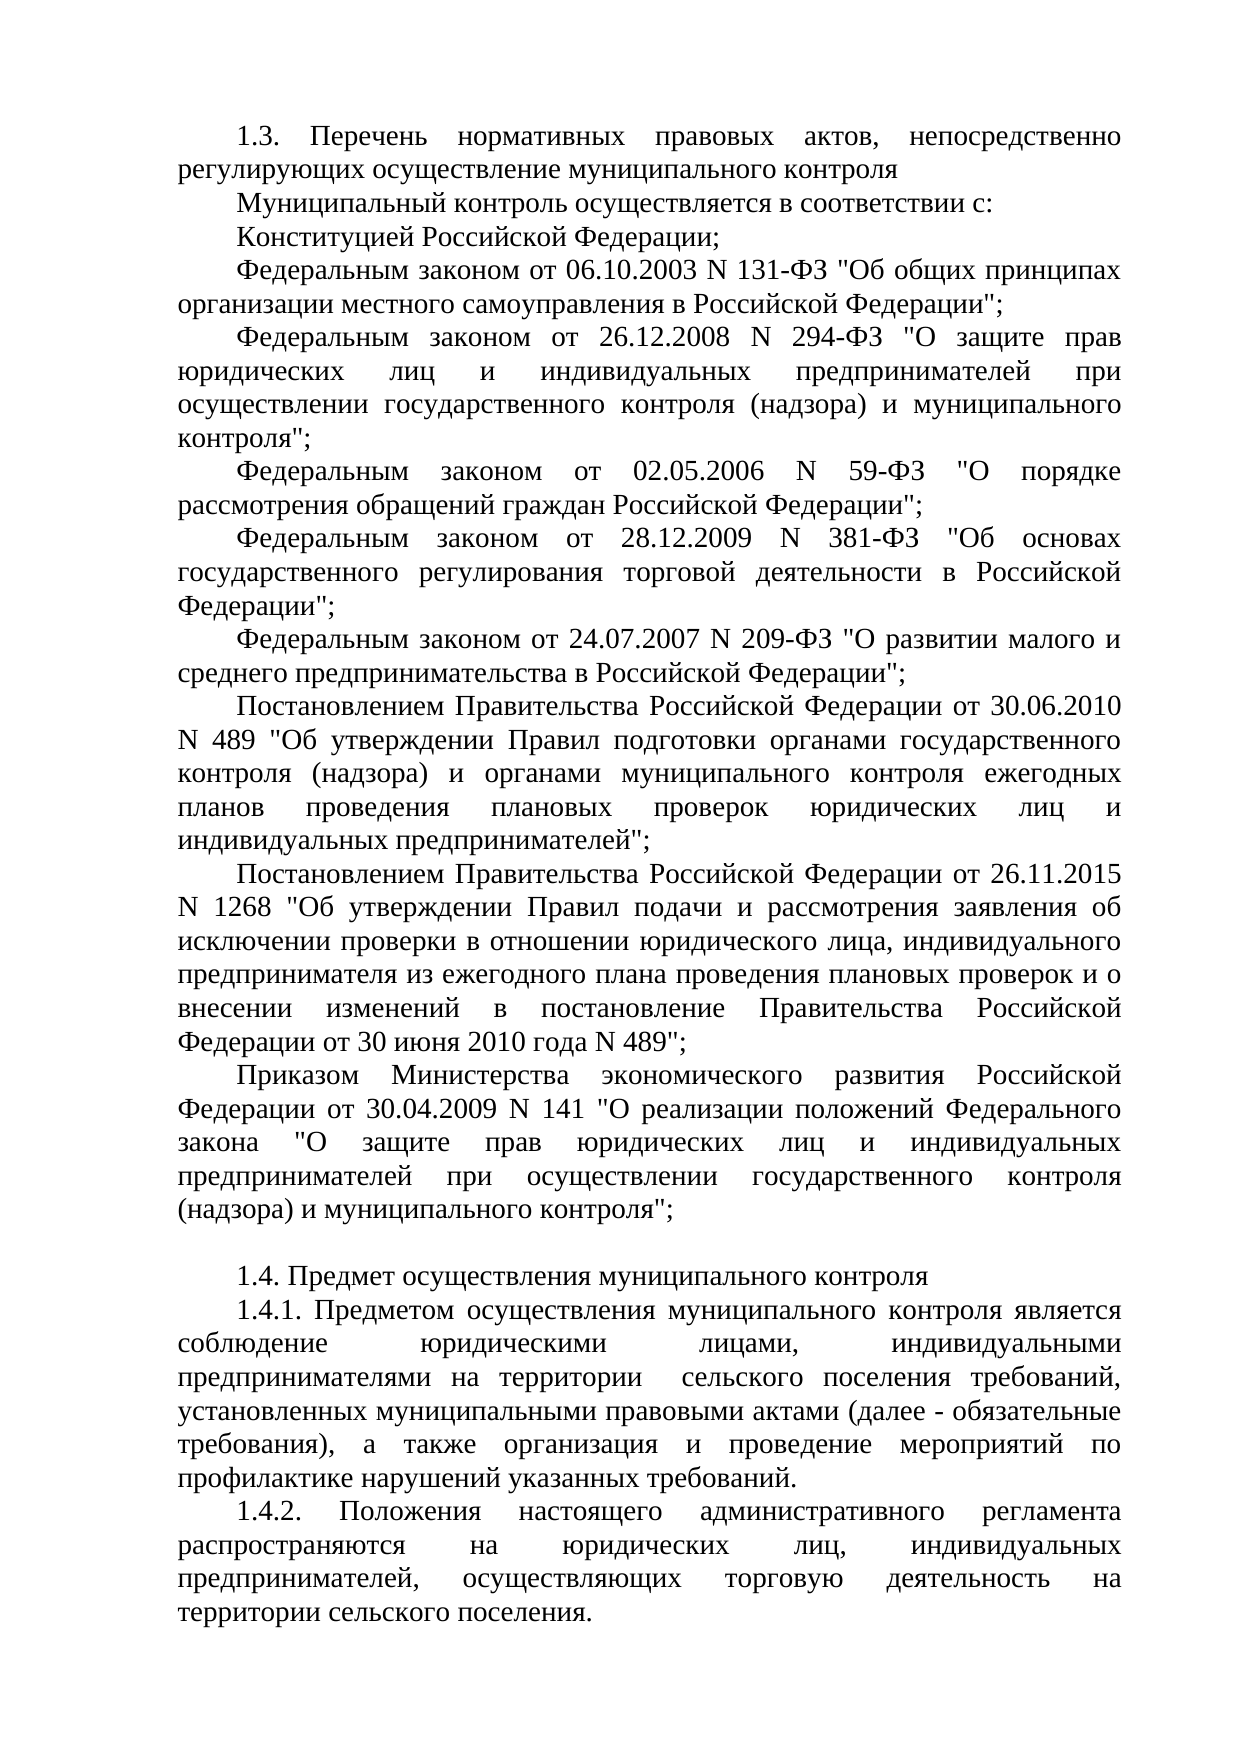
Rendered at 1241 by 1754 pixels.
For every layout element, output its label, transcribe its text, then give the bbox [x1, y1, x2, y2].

text 1.3. Перечень нормативных правовых актов, непосредственно регулирующих осуществление муниципального контроля [177, 118, 1122, 185]
text Федеральным законом от 28.12.2009 N 381-ФЗ "Об основах государственного регулирования торговой деятельности в Российской Федерации"; [177, 521, 1122, 621]
text Конституцией Российской Федерации; [177, 219, 1122, 252]
text Федеральным законом от 24.07.2007 N 209-ФЗ "О развитии малого и среднего предпринимательства в Российской Федерации"; [177, 621, 1122, 688]
text Федеральным законом от 26.12.2008 N 294-ФЗ "О защите прав юридических лиц и индивидуальных предпринимателей при осуществлении государственного контроля (надзора) и муниципального контроля"; [177, 319, 1122, 453]
text 1.4.1. Предметом осуществления муниципального контроля является соблюдение юридическими лицами, индивидуальными предпринимателями на территории сельского поселения требований, установленных муниципальными правовыми актами (далее - обязательные требования), а также организация и проведение мероприятий по профилактике нарушений указанных требований. [177, 1292, 1122, 1493]
text 1.4. Предмет осуществления муниципального контроля [177, 1258, 1122, 1292]
text Федеральным законом от 06.10.2003 N 131-ФЗ "Об общих принципах организации местного самоуправления в Российской Федерации"; [177, 252, 1122, 319]
text 1.4.2. Положения настоящего административного регламента распространяются на юридических лиц, индивидуальных предпринимателей, осуществляющих торговую деятельность на территории сельского поселения. [177, 1493, 1122, 1627]
text Федеральным законом от 02.05.2006 N 59-ФЗ "О порядке рассмотрения обращений граждан Российской Федерации"; [177, 453, 1122, 521]
text Приказом Министерства экономического развития Российской Федерации от 30.04.2009 N 141 "О реализации положений Федерального закона "О защите прав юридических лиц и индивидуальных предпринимателей при осуществлении государственного контроля (надзора) и муниципального контроля"; [177, 1057, 1122, 1225]
text Постановлением Правительства Российской Федерации от 30.06.2010 N 489 "Об утверждении Правил подготовки органами государственного контроля (надзора) и органами муниципального контроля ежегодных планов проведения плановых проверок юридических лиц и индивидуальных предпринимателей"; [177, 688, 1122, 856]
text Постановлением Правительства Российской Федерации от 26.11.2015 N 1268 "Об утверждении Правил подачи и рассмотрения заявления об исключении проверки в отношении юридического лица, индивидуального предпринимателя из ежегодного плана проведения плановых проверок и о внесении изменений в постановление Правительства Российской Федерации от 30 июня 2010 года N 489"; [177, 856, 1122, 1057]
text Муниципальный контроль осуществляется в соответствии с: [177, 185, 1122, 219]
